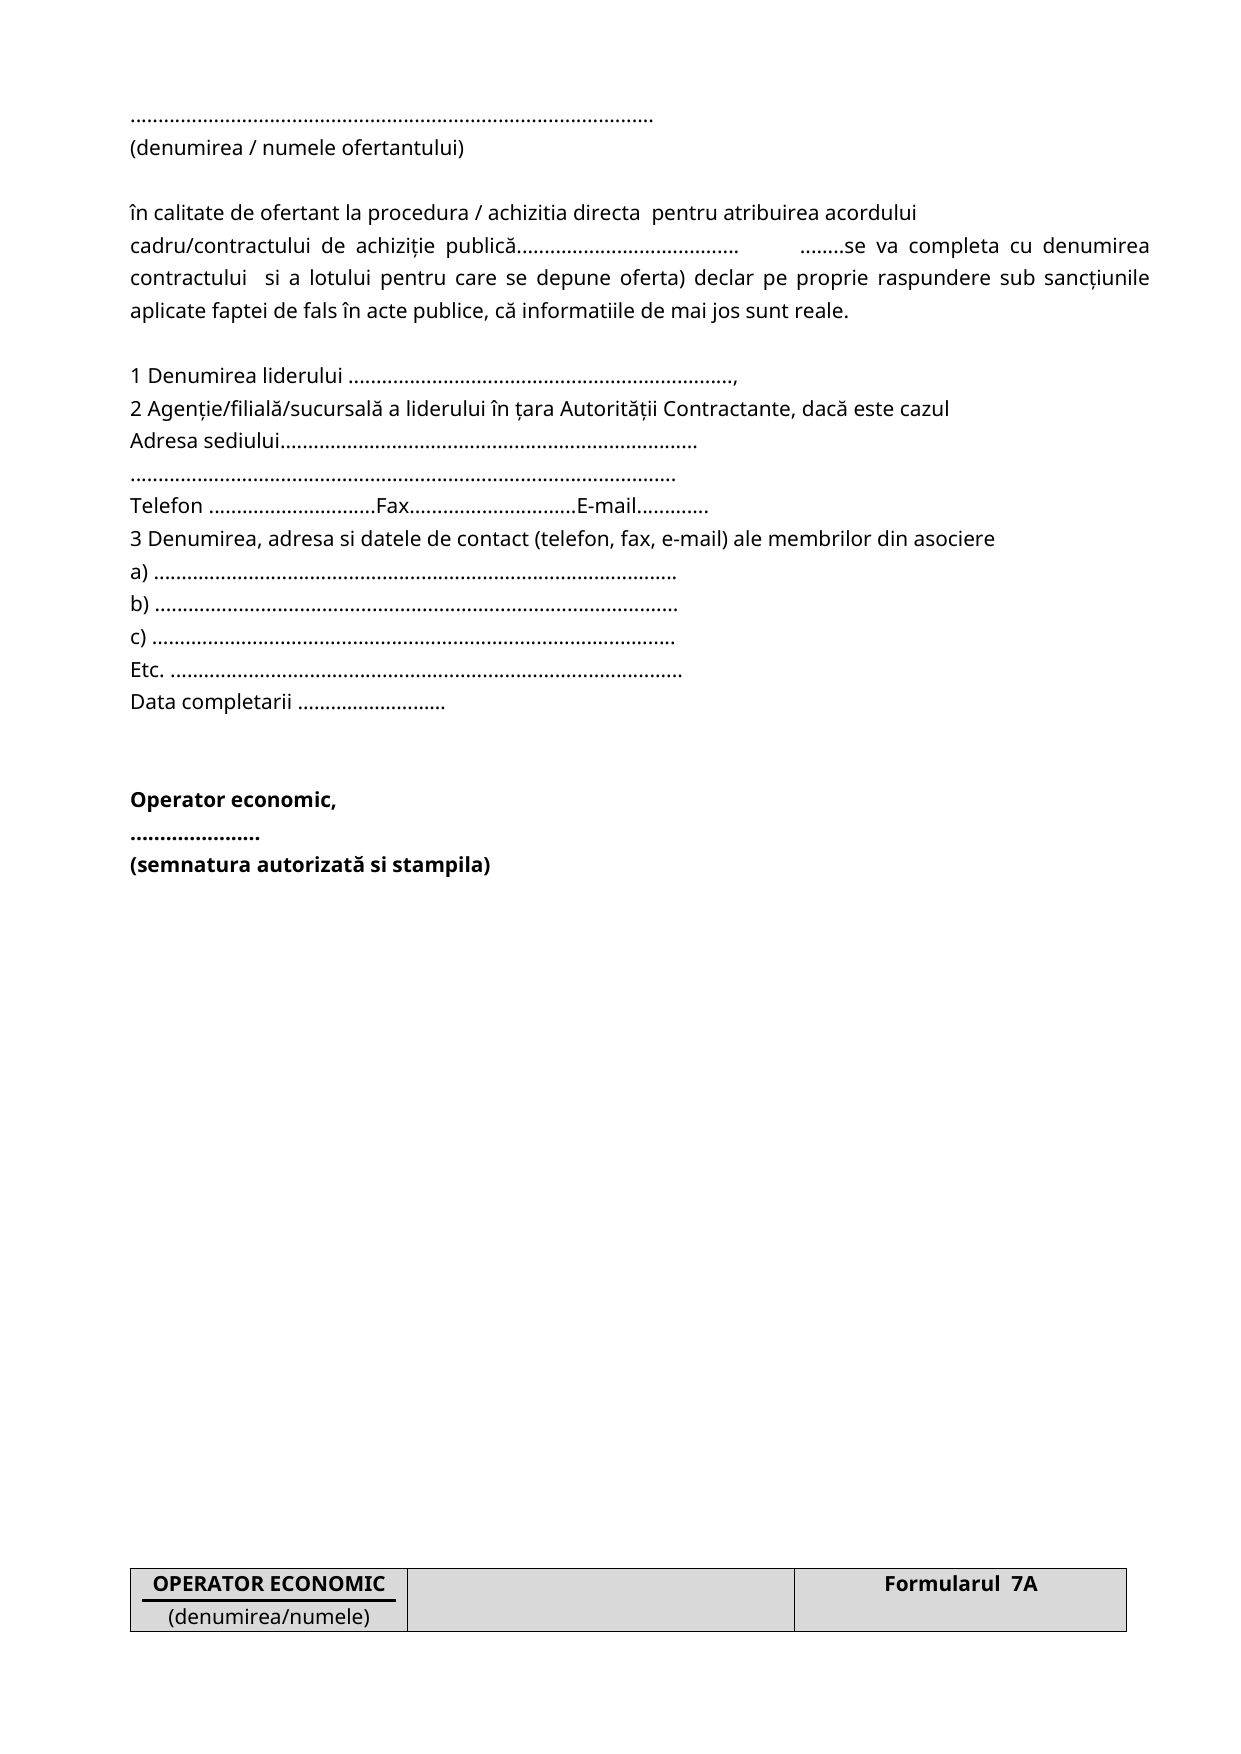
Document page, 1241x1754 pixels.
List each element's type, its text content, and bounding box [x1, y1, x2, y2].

text cadru/contractului de achiziţie publică........................................ ........se va completa cu denumirea contractului si a lotului pentru care se depune oferta) declar pe proprie raspundere sub sancţiunile aplicate faptei de fals în acte publice, că informatiile de mai jos sunt reale. [130, 231, 1152, 324]
text a) .............................................................................................. [130, 557, 1152, 585]
text .............................................................................................. [130, 100, 1152, 129]
text 3 Denumirea, adresa si datele de contact (telefon, fax, e-mail) ale membrilor din asociere [130, 524, 1152, 553]
table_header OPERATOR ECONOMIC (denumirea/numele) [131, 1569, 407, 1631]
text (semnatura autorizată si stampila) [130, 850, 1152, 879]
text 1 Denumirea liderului ....................................................................., [130, 361, 1152, 390]
text Telefon ..............................Fax..............................E-mail............. [130, 492, 1152, 520]
text Operator economic, [130, 785, 1152, 813]
text c) .............................................................................................. [130, 622, 1152, 651]
table_header Formularul 7A [795, 1569, 1126, 1631]
table_header [408, 1569, 794, 1631]
text (denumirea / numele ofertantului) [130, 133, 1152, 161]
text în calitate de ofertant la procedura / achizitia directa pentru atribuirea acordului [130, 198, 1152, 227]
text 2 Agenţie/filială/sucursală a liderului în ţara Autorităţii Contractante, dacă este cazul [130, 394, 1152, 422]
text Adresa sediului........................................................................... [130, 426, 1152, 455]
text Etc. ............................................................................................ [130, 655, 1152, 683]
text Data completarii ……………………… [130, 687, 1152, 716]
text b) .............................................................................................. [130, 589, 1152, 618]
text ...................... [130, 818, 1152, 846]
text .................................................................................................. [130, 459, 1152, 487]
